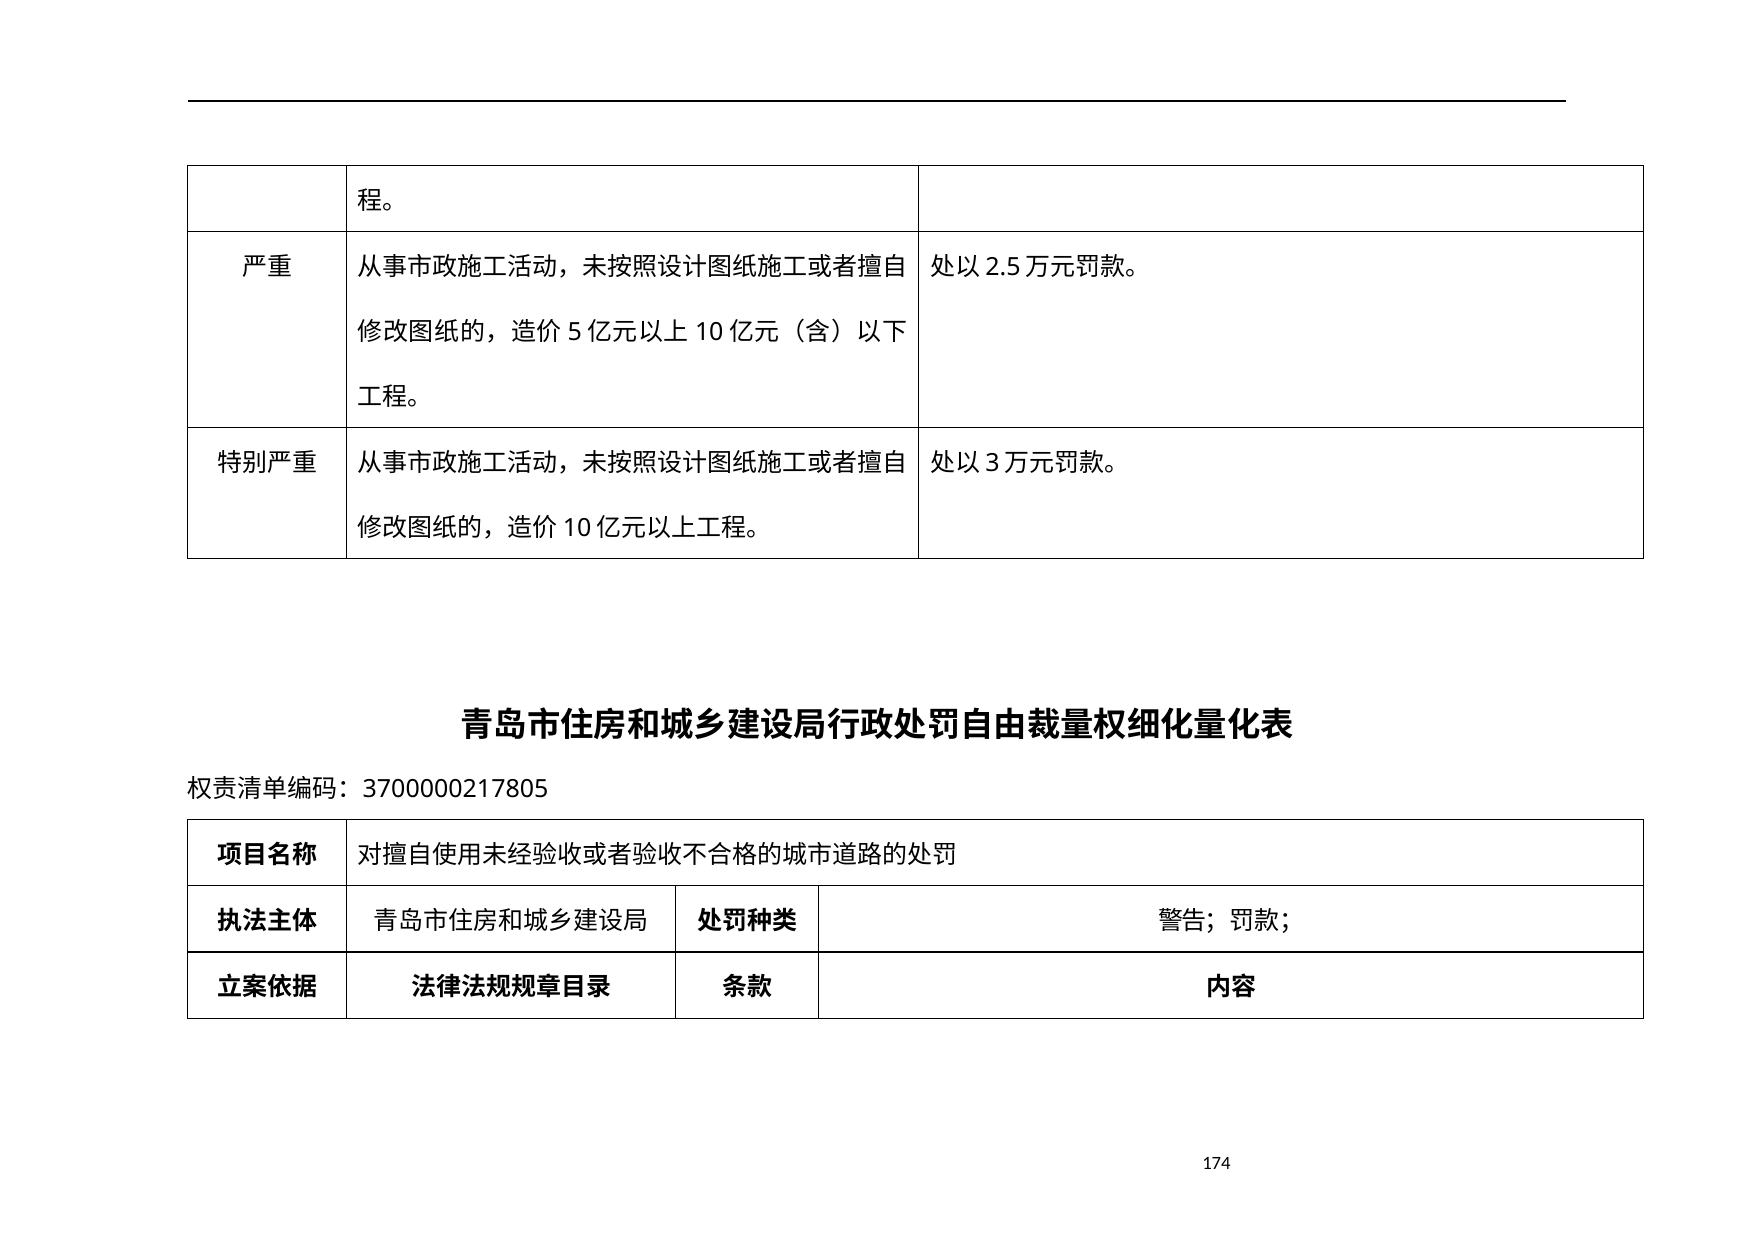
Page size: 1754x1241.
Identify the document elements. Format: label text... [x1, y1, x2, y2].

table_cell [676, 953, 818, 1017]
text 权责清单编码：3700000217805 [187, 754, 1566, 819]
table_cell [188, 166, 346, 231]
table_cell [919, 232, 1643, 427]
text 青岛市住房和城乡建设局行政处罚自由裁量权细化量化表 [187, 689, 1566, 754]
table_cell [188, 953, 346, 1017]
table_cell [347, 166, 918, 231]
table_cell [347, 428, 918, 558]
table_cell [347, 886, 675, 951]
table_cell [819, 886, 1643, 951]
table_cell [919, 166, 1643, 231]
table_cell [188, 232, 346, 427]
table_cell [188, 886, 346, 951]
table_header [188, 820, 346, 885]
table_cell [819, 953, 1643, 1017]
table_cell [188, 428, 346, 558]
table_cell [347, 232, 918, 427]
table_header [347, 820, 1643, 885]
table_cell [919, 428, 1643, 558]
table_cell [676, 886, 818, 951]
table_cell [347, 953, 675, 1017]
